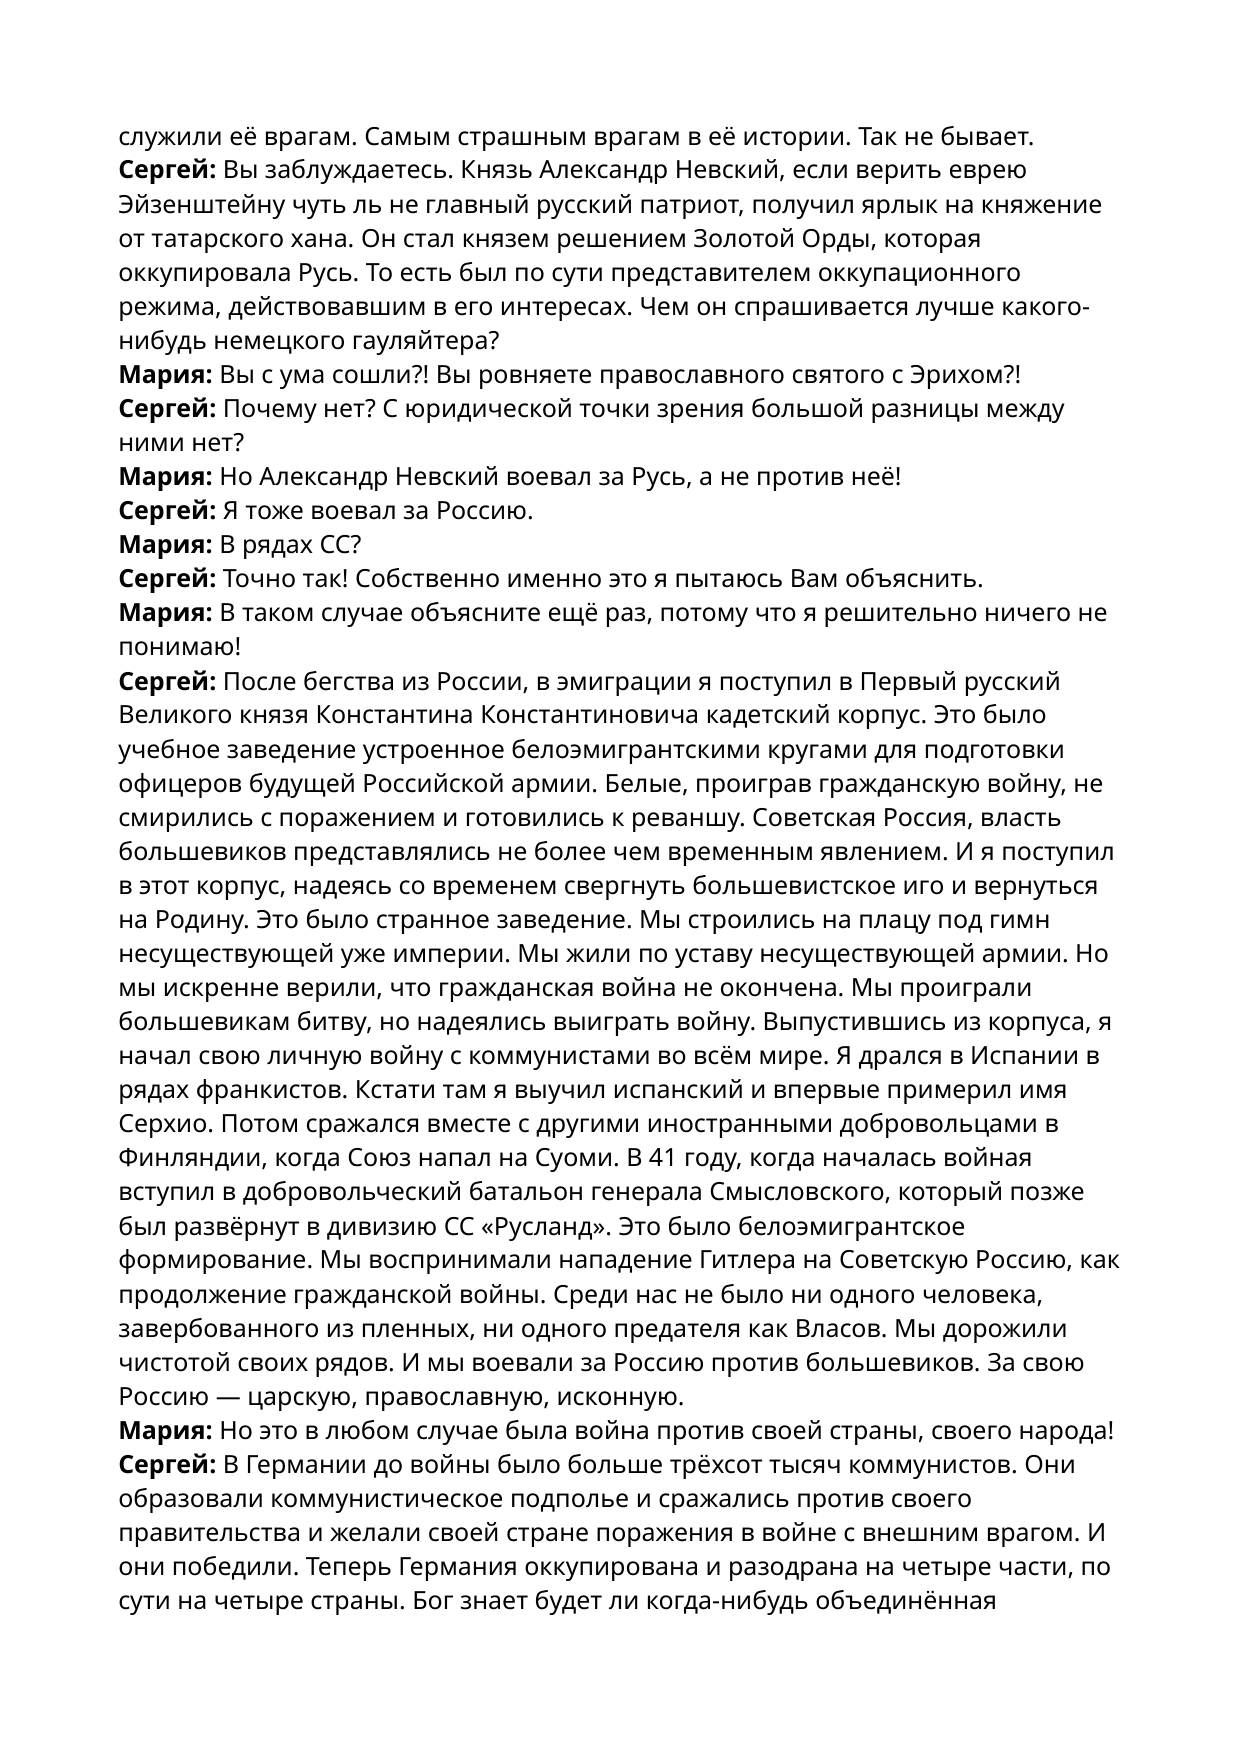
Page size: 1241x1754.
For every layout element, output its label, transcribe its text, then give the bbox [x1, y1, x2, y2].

text Сергей: Вы заблуждаетесь. Князь Александр Невский, если верить еврею Эйзенштейну чуть ль не главный русский патриот, получил ярлык на княжение от татарского хана. Он стал князем решением Золотой Орды, которая оккупировала Русь. То есть был по сути представителем оккупационного режима, действовавшим в его интересах. Чем он спрашивается лучше какого-нибудь немецкого гауляйтера? [118, 152, 1122, 357]
text Сергей: Я тоже воевал за Россию. [118, 493, 1122, 527]
text Мария: Но Александр Невский воевал за Русь, а не против неё! [118, 459, 1122, 493]
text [118, 118, 1122, 152]
text Мария: В таком случае объясните ещё раз, потому что я решительно ничего не понимаю! [118, 595, 1122, 663]
text Сергей: После бегства из России, в эмиграции я поступил в Первый русский Великого князя Константина Константиновича кадетский корпус. Это было учебное заведение устроенное белоэмигрантскими кругами для подготовки офицеров будущей Российской армии. Белые, проиграв гражданскую войну, не смирились с поражением и готовились к реваншу. Советская Россия, власть большевиков представлялись не более чем временным явлением. И я поступил в этот корпус, надеясь со временем свергнуть большевистское иго и вернуться на Родину. Это было странное заведение. Мы строились на плацу под гимн несуществующей уже империи. Мы жили по уставу несуществующей армии. Но мы искренне верили, что гражданская война не окончена. Мы проиграли большевикам битву, но надеялись выиграть войну. Выпустившись из корпуса, я начал свою личную войну с коммунистами во всём мире. Я дрался в Испании в рядах франкистов. Кстати там я выучил испанский и впервые примерил имя Серхио. Потом сражался вместе с другими иностранными добровольцами в Финляндии, когда Союз напал на Суоми. В 41 году, когда началась войная вступил в добровольческий батальон генерала Смысловского, который позже был развёрнут в дивизию СС «Русланд». Это было белоэмигрантское формирование. Мы воспринимали нападение Гитлера на Советскую Россию, как продолжение гражданской войны. Среди нас не было ни одного человека, завербованного из пленных, ни одного предателя как Власов. Мы дорожили чистотой своих рядов. И мы воевали за Россию против большевиков. За свою Россию — царскую, православную, исконную. [118, 663, 1122, 1412]
text Мария: Вы с ума сошли?! Вы ровняете православного святого с Эрихом?! [118, 357, 1122, 391]
text Сергей: Точно так! Собственно именно это я пытаюсь Вам объяснить. [118, 561, 1122, 595]
text Сергей: Почему нет? С юридической точки зрения большой разницы между ними нет? [118, 391, 1122, 459]
text Мария: Но это в любом случае была война против своей страны, своего народа! [118, 1412, 1122, 1447]
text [118, 1447, 1122, 1617]
text Мария: В рядах СС? [118, 527, 1122, 561]
